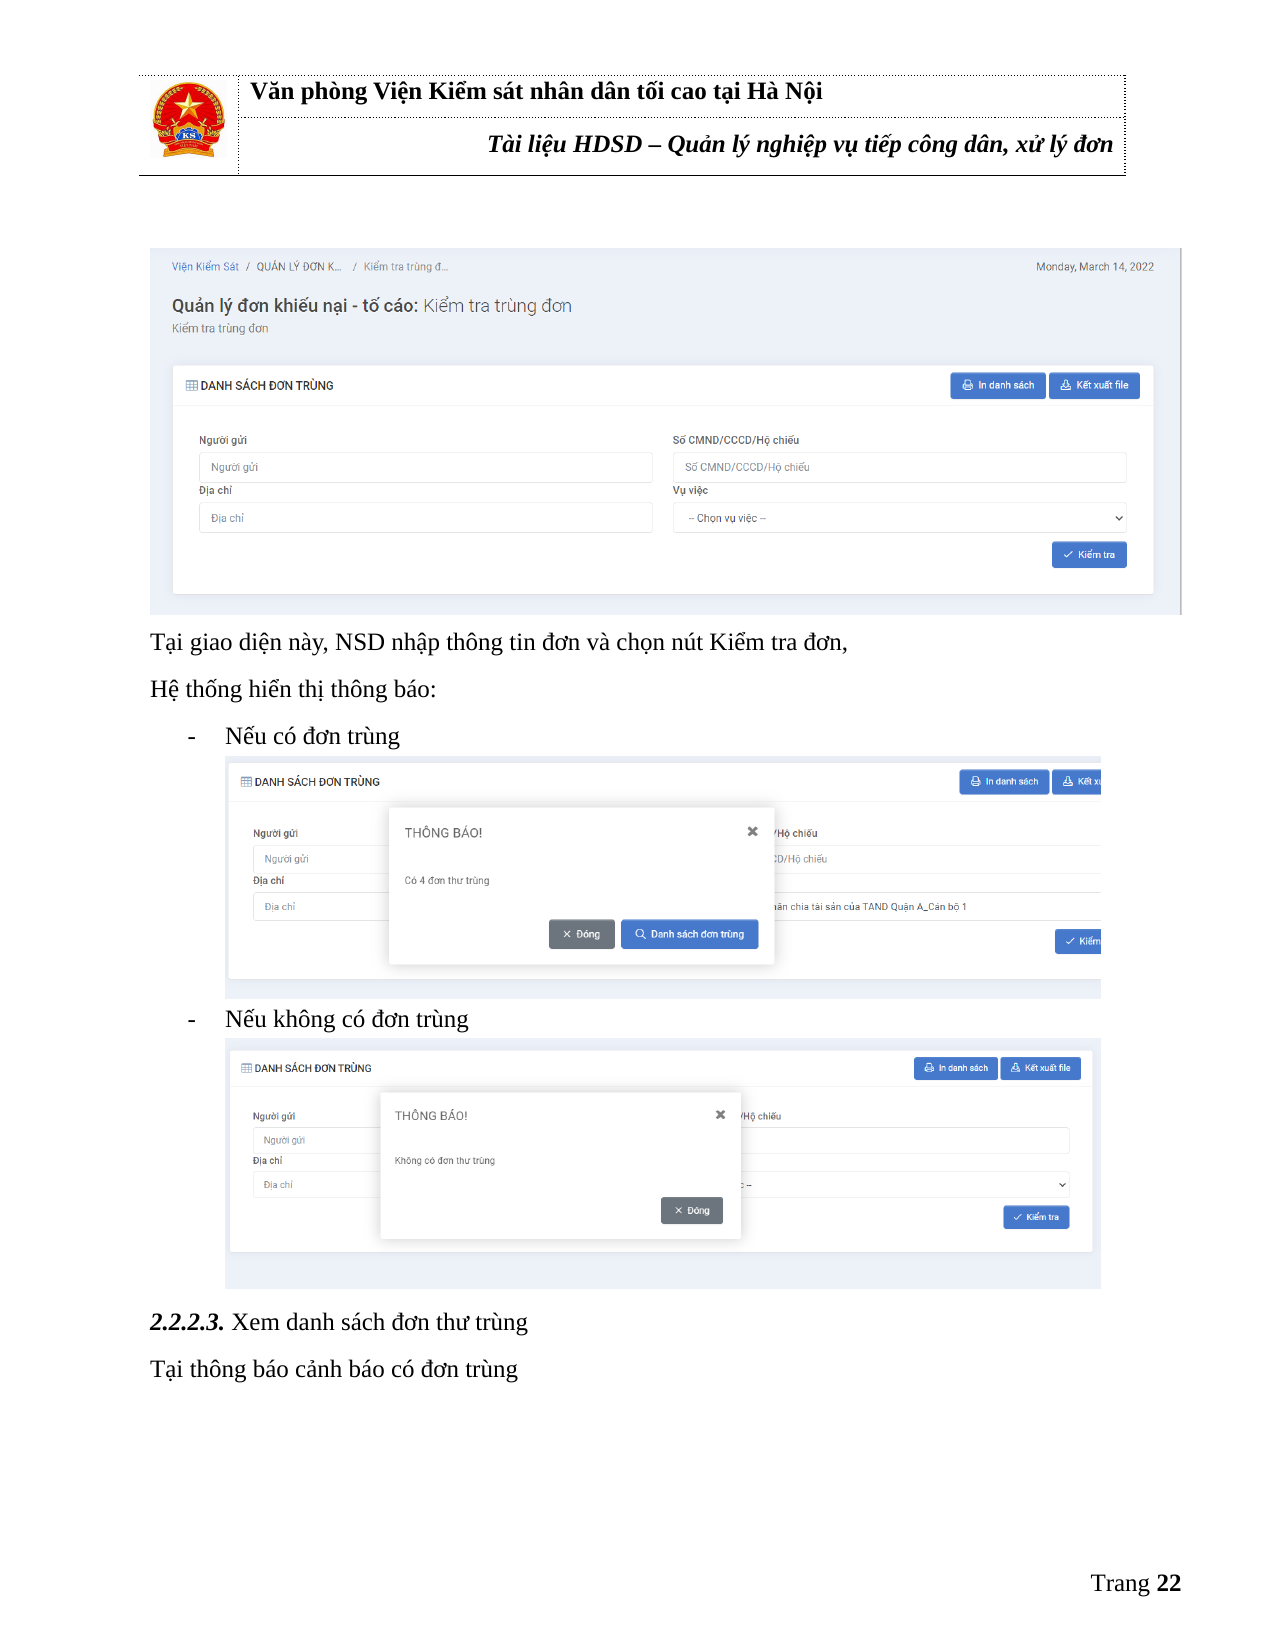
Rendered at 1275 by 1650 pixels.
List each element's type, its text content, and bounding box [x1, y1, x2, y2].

text Tại thông báo cảnh báo có đơn trùng [150, 1354, 1181, 1383]
picture [225, 1038, 1101, 1289]
picture [150, 80, 228, 158]
text Hệ thống hiển thị thông báo: [150, 674, 1181, 703]
list Nếu có đơn trùng [187, 721, 1181, 750]
text Tại giao diện này, NSD nhập thông tin đơn và chọn nút Kiểm tra đơn, [150, 627, 1181, 656]
picture [225, 756, 1101, 999]
picture [150, 248, 1182, 615]
list Nếu không có đơn trùng [187, 1004, 1181, 1033]
subtitle Xem danh sách đơn thư trùng [150, 1307, 1181, 1336]
